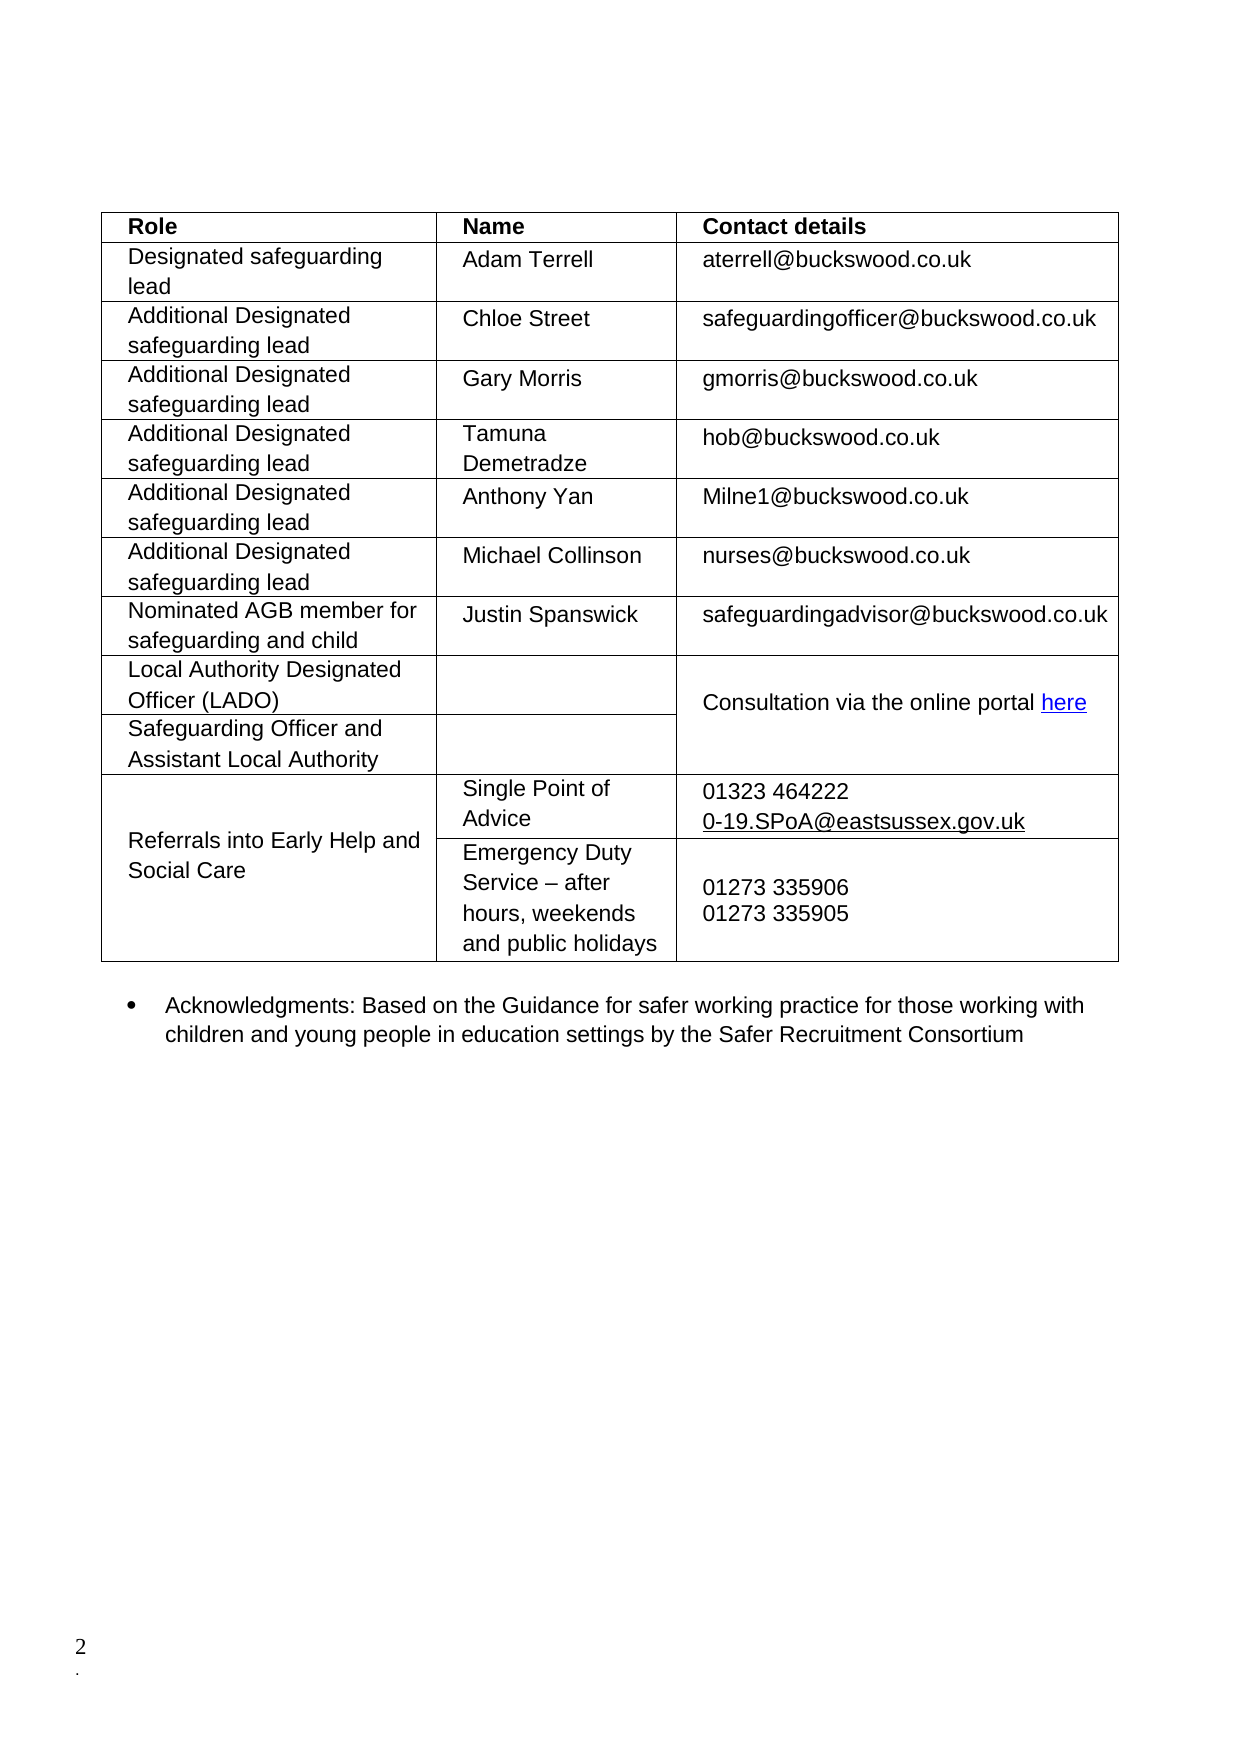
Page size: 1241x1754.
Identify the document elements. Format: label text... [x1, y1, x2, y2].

table_cell Chloe Street [437, 302, 676, 360]
table_cell nurses@buckswood.co.uk [677, 538, 1118, 596]
table_cell gmorris@buckswood.co.uk [677, 361, 1118, 419]
table_cell Referrals into Early Help and Social Care [102, 775, 436, 961]
table_cell safeguardingofficer@buckswood.co.uk [677, 302, 1118, 360]
table_header Name [437, 213, 676, 242]
table_cell 01323 464222 0-19.SPoA@eastsussex.gov.uk [677, 775, 1118, 838]
table_cell safeguardingadvisor@buckswood.co.uk [677, 597, 1118, 655]
table_header Role [102, 213, 436, 242]
table_cell Michael Collinson [437, 538, 676, 596]
table_cell Milne1@buckswood.co.uk [677, 479, 1118, 537]
table_cell Justin Spanswick [437, 597, 676, 655]
table_cell Additional Designated safeguarding lead [102, 538, 436, 596]
list Acknowledgments: Based on the Guidance for safer working practice for those working with children and young people in education settings by the Safer Recruitment Consortium [127, 991, 1158, 1049]
table_cell Anthony Yan [437, 479, 676, 537]
table_cell 01273 335906 01273 335905 [677, 839, 1118, 961]
table_cell Emergency Duty Service – after hours, weekends and public holidays [437, 839, 676, 961]
table_header Contact details [677, 213, 1118, 242]
table_cell Gary Morris [437, 361, 676, 419]
table_cell Additional Designated safeguarding lead [102, 479, 436, 537]
table_cell Local Authority Designated Officer (LADO) [102, 656, 436, 714]
table_cell Additional Designated safeguarding lead [102, 420, 436, 478]
table_cell aterrell@buckswood.co.uk [677, 243, 1118, 301]
table_cell [437, 656, 676, 714]
table_cell hob@buckswood.co.uk [677, 420, 1118, 478]
table_cell Consultation via the online portal here [677, 656, 1118, 773]
table_cell Single Point of Advice [437, 775, 676, 838]
table_cell Additional Designated safeguarding lead [102, 302, 436, 360]
table_cell Tamuna Demetradze [437, 420, 676, 478]
table_cell Safeguarding Officer and Assistant Local Authority Designated Officer [102, 715, 436, 773]
table_cell [437, 715, 676, 773]
table_cell Nominated AGB member for safeguarding and child protection [102, 597, 436, 655]
table_cell Adam Terrell [437, 243, 676, 301]
table_cell Additional Designated safeguarding lead [102, 361, 436, 419]
table_cell Designated safeguarding lead [102, 243, 436, 301]
